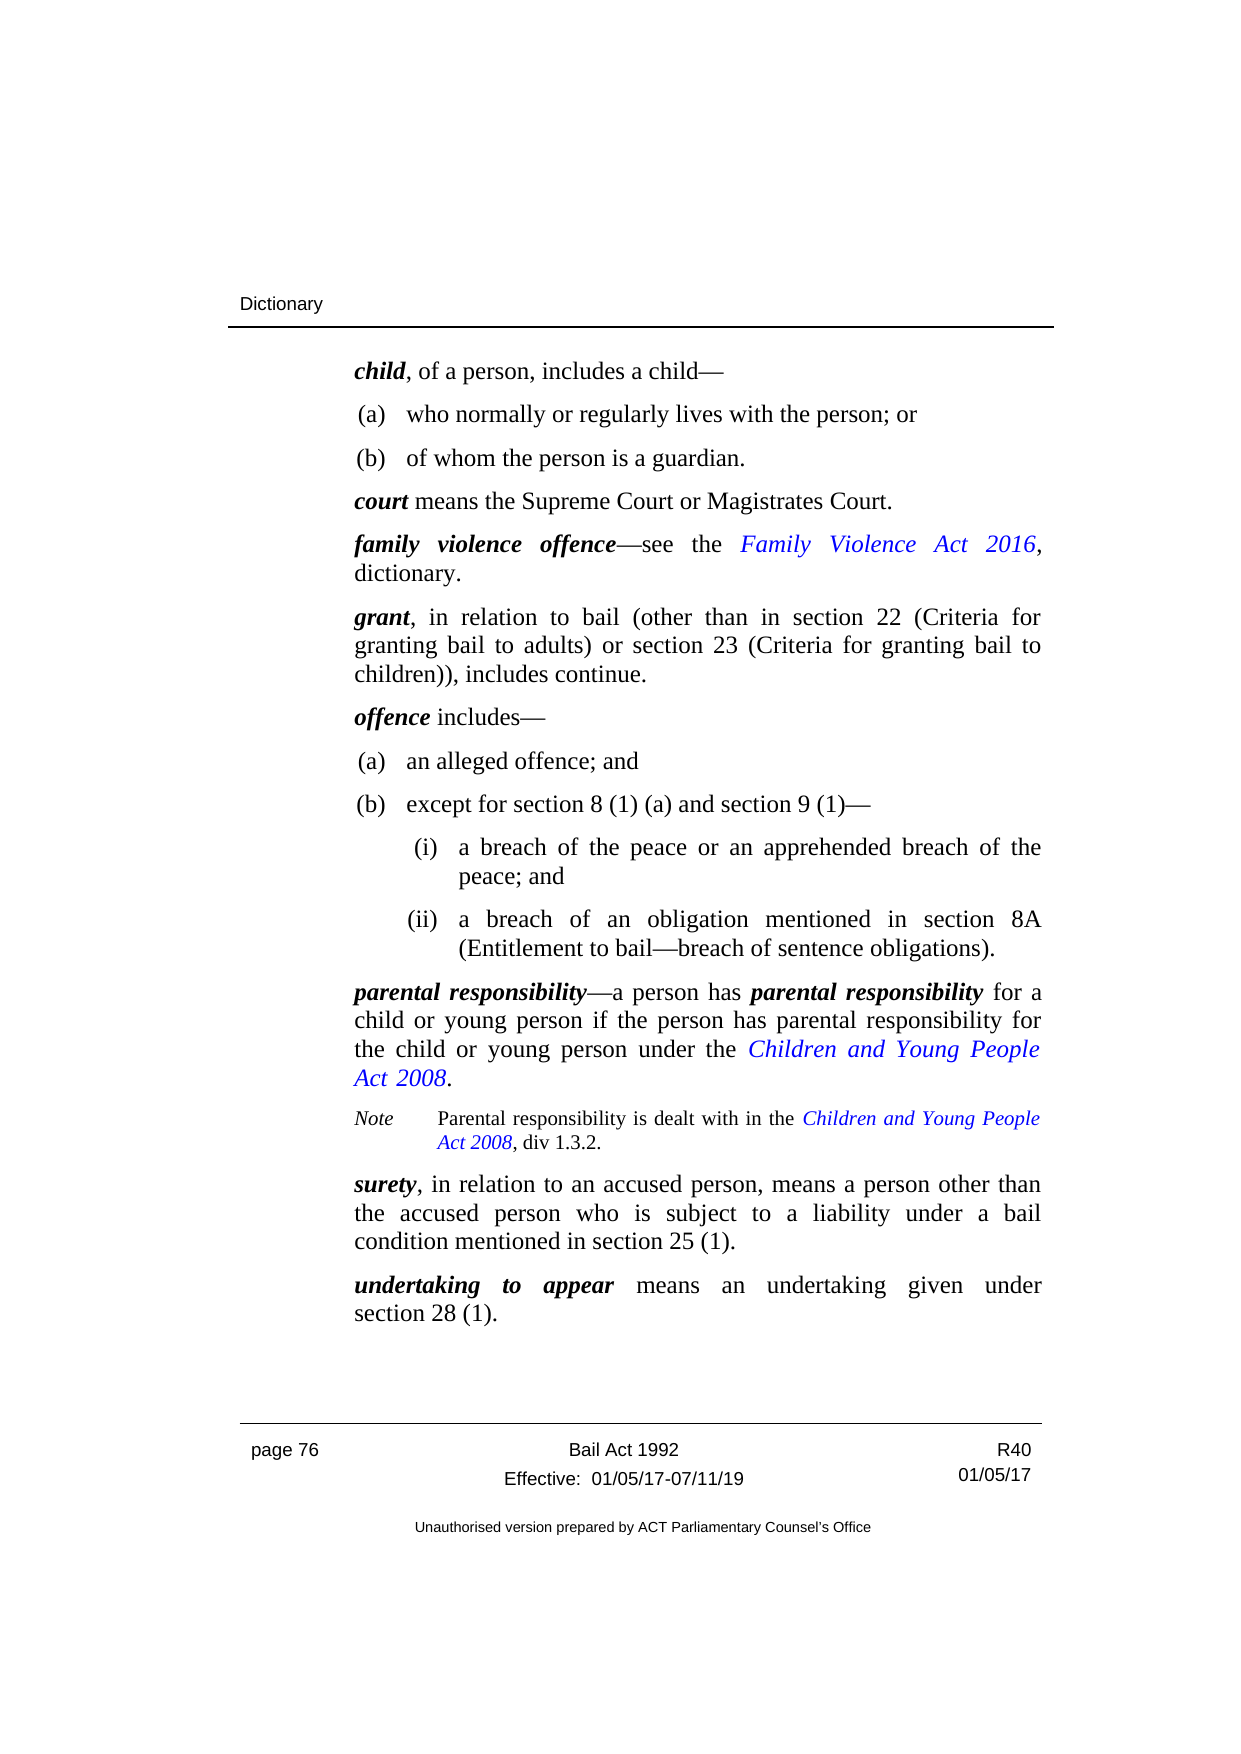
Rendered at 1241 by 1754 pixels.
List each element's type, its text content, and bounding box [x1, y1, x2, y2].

text parental responsibility—a person has parental responsibility for a child or young person if the person has parental responsibility for the child or young person under the Children and Young People Act 2008. [354, 977, 1042, 1092]
text (b) of whom the person is a guardian. [239, 443, 1042, 472]
text (i) a breach of the peace or an apprehended breach of the peace; and [239, 832, 1042, 890]
text surety, in relation to an accused person, means a person other than the accused person who is subject to a liability under a bail condition mentioned in section 25 (1). [354, 1169, 1042, 1255]
text (a) an alleged offence; and [239, 746, 1042, 774]
text (b) except for section 8 (1) (a) and section 9 (1)— [239, 789, 1042, 818]
text offence includes— [354, 702, 1042, 731]
text undertaking to appear means an undertaking given under section 28 (1). [354, 1270, 1042, 1327]
text grant, in relation to bail (other than in section 22 (Criteria for granting bail to adults) or section 23 (Criteria for granting bail to children)), includes continue. [354, 602, 1042, 688]
text family violence offence—see the Family Violence Act 2016, dictionary. [354, 529, 1042, 587]
text Note Parental responsibility is dealt with in the Children and Young People Act 2008, div 1.3.2. [354, 1106, 1042, 1154]
text (ii) a breach of an obligation mentioned in section 8A (Entitlement to bail—breach of sentence obligations). [239, 904, 1042, 962]
text child, of a person, includes a child— [354, 356, 1042, 385]
text (a) who normally or regularly lives with the person; or [239, 399, 1042, 428]
text court means the Supreme Court or . [354, 486, 1042, 515]
